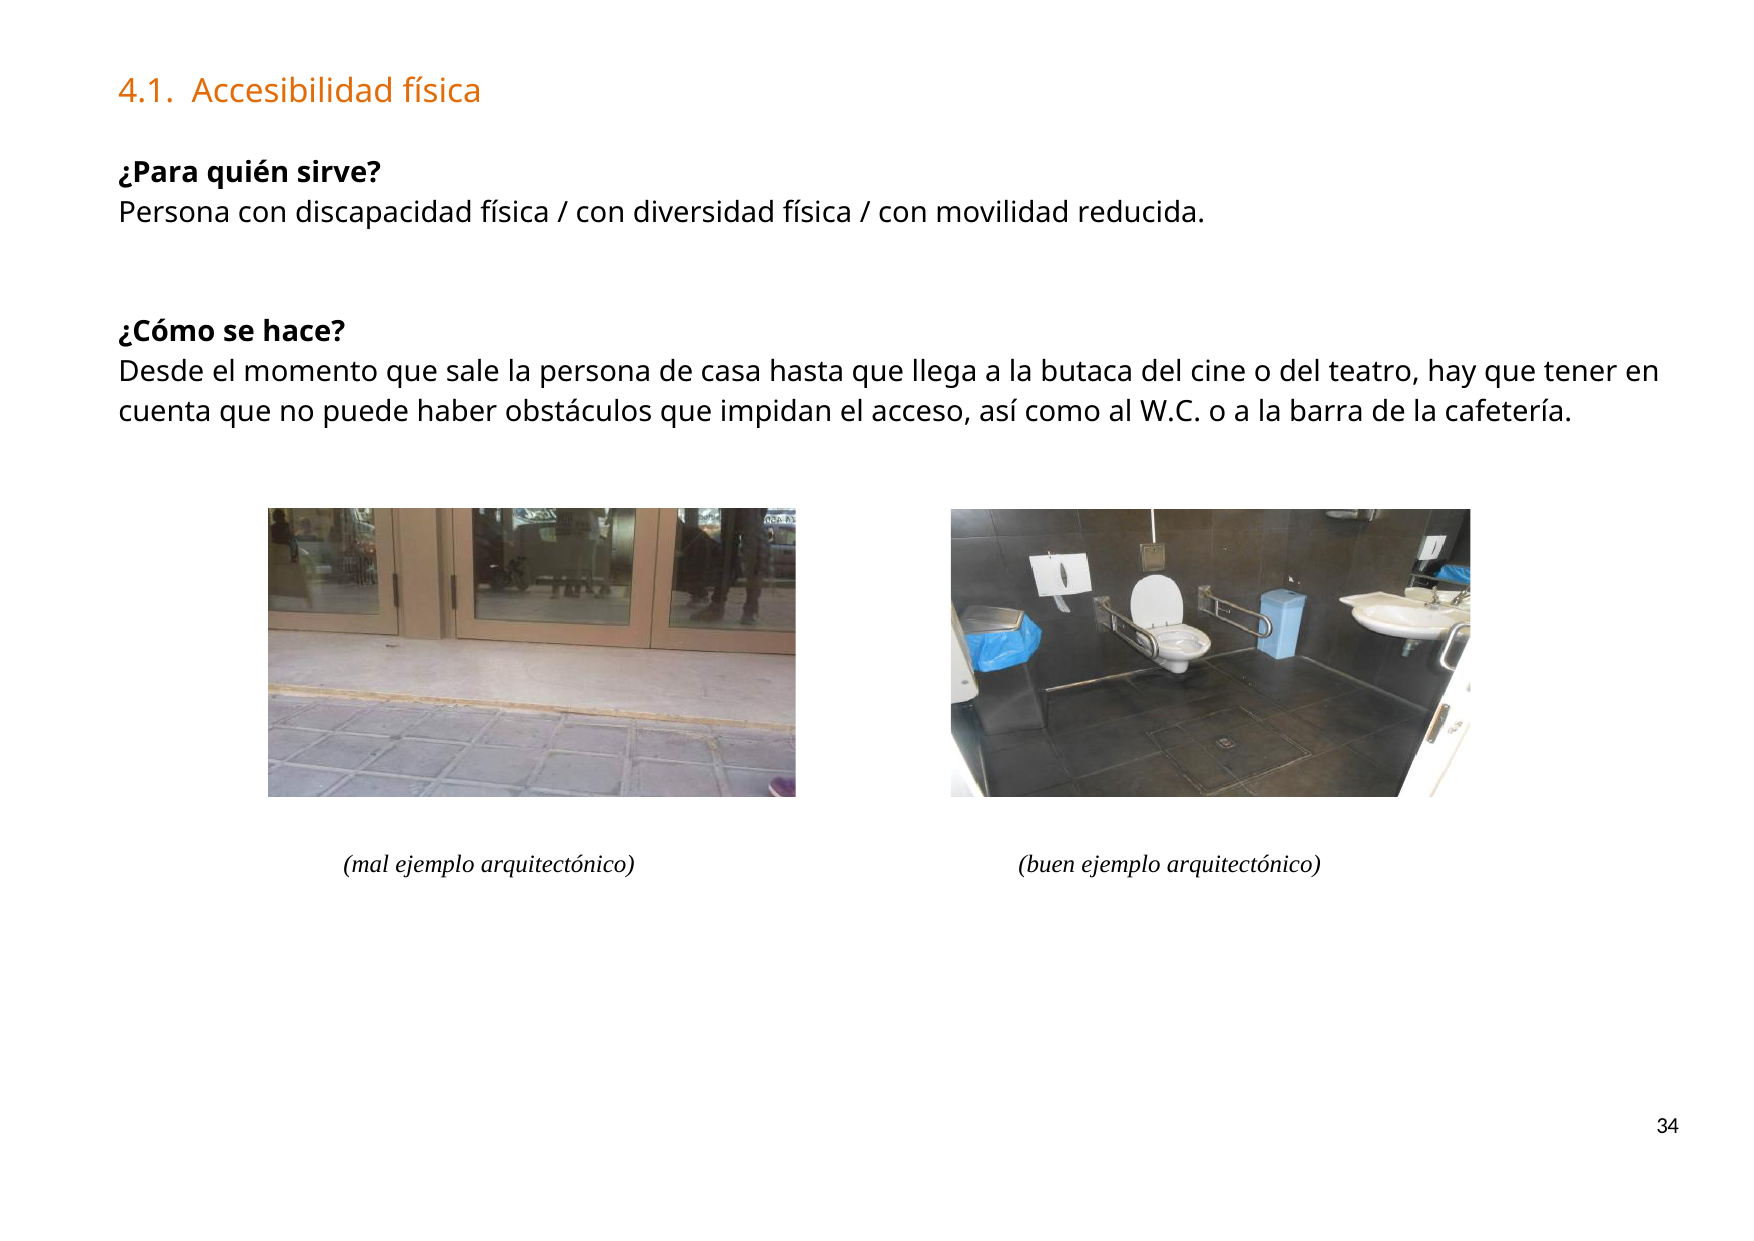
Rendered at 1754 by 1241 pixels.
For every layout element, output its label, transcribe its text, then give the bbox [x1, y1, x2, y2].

text ¿Para quién sirve? [118, 152, 1691, 191]
picture [950, 509, 1471, 797]
text ¿Cómo se hace? [118, 311, 1691, 350]
text Desde el momento que sale la persona de casa hasta que llega a la butaca del cine o del teatro, hay que tener en cuenta que no puede haber obstáculos que impidan el acceso, así como al W.C. o a la barra de la cafetería. [118, 350, 1691, 429]
text 4.1. Accesibilidad física [118, 67, 1691, 112]
picture [268, 508, 796, 797]
text Persona con discapacidad física / con diversidad física / con movilidad reducida. [118, 191, 1691, 231]
text (mal ejemplo arquitectónico) (buen ejemplo arquitectónico) [268, 849, 1691, 878]
